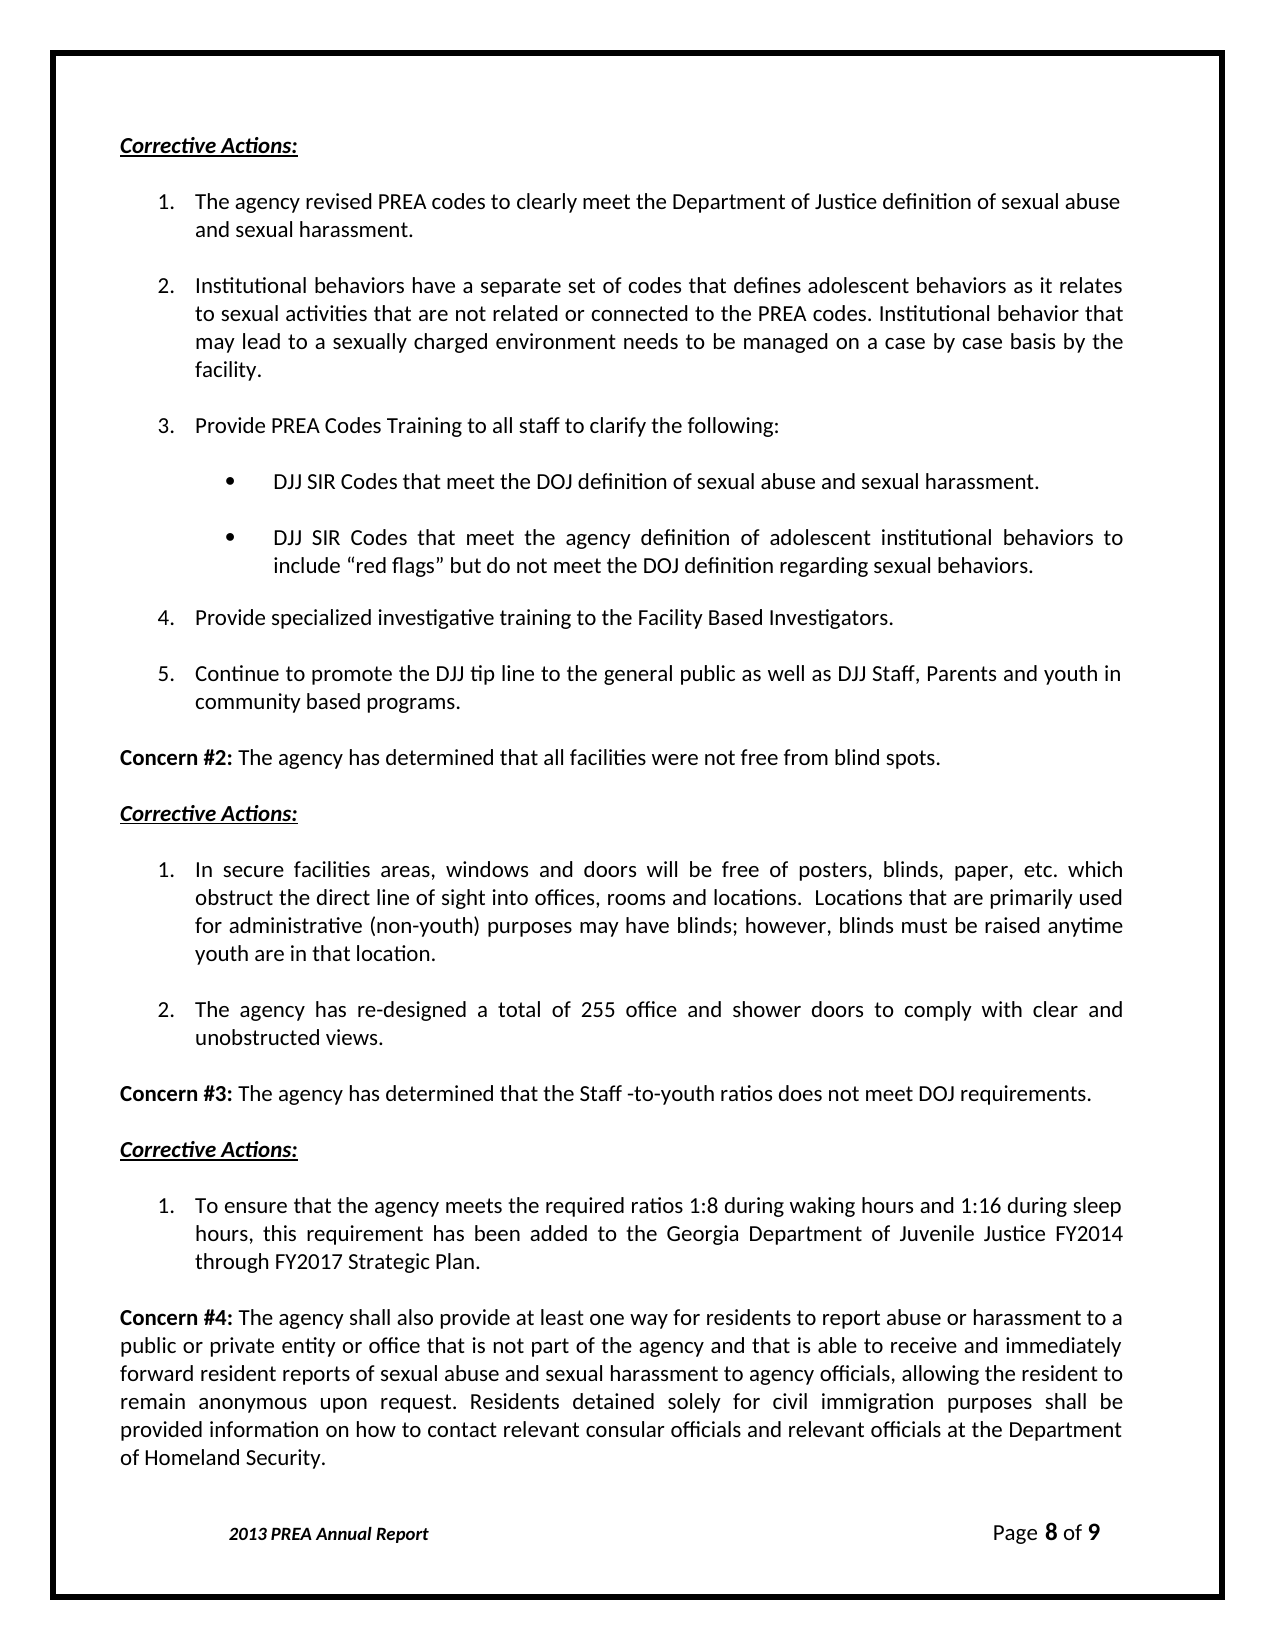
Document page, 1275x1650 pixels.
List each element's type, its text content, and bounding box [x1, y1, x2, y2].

list The agency revised PREA codes to clearly meet the Department of Justice definition of sexual abuse and sexual harassment. [157, 187, 1125, 243]
text Corrective Actions: [120, 799, 1125, 827]
list Provide PREA Codes Training to all staff to clarify the following: [157, 411, 1125, 439]
text Concern #4: The agency shall also provide at least one way for residents to report abuse or harassment to a public or private entity or office that is not part of the agency and that is able to receive and immediately forward resident reports of sexual abuse and sexual harassment to agency officials, allowing the resident to remain anonymous upon request. Residents detained solely for civil immigration purposes shall be provided information on how to contact relevant consular officials and relevant officials at the Department of Homeland Security. [120, 1303, 1125, 1471]
list DJJ SIR Codes that meet the DOJ definition of sexual abuse and sexual harassment. [236, 467, 1125, 495]
list In secure facilities areas, windows and doors will be free of posters, blinds, paper, etc. which obstruct the direct line of sight into offices, rooms and locations. Locations that are primarily used for administrative (non-youth) purposes may have blinds; however, blinds must be raised anytime youth are in that location. [157, 855, 1125, 967]
list DJJ SIR Codes that meet the agency definition of adolescent institutional behaviors to include “red flags” but do not meet the DOJ definition regarding sexual behaviors. [236, 523, 1125, 579]
text Corrective Actions: [120, 1135, 1125, 1163]
list To ensure that the agency meets the required ratios 1:8 during waking hours and 1:16 during sleep hours, this requirement has been added to the Georgia Department of Juvenile Justice FY2014 through FY2017 Strategic Plan. [157, 1191, 1125, 1275]
list The agency has re-designed a total of 255 office and shower doors to comply with clear and unobstructed views. [157, 995, 1125, 1051]
text Concern #3: The agency has determined that the Staff -to-youth ratios does not meet DOJ requirements. [120, 1079, 1125, 1107]
list Provide specialized investigative training to the Facility Based Investigators. [157, 603, 1125, 631]
list Continue to promote the DJJ tip line to the general public as well as DJJ Staff, Parents and youth in community based programs. [157, 659, 1125, 715]
text Corrective Actions: [120, 131, 1125, 159]
list Institutional behaviors have a separate set of codes that defines adolescent behaviors as it relates to sexual activities that are not related or connected to the PREA codes. Institutional behavior that may lead to a sexually charged environment needs to be managed on a case by case basis by the facility. [157, 271, 1125, 383]
text Concern #2: The agency has determined that all facilities were not free from blind spots. [120, 743, 1125, 771]
